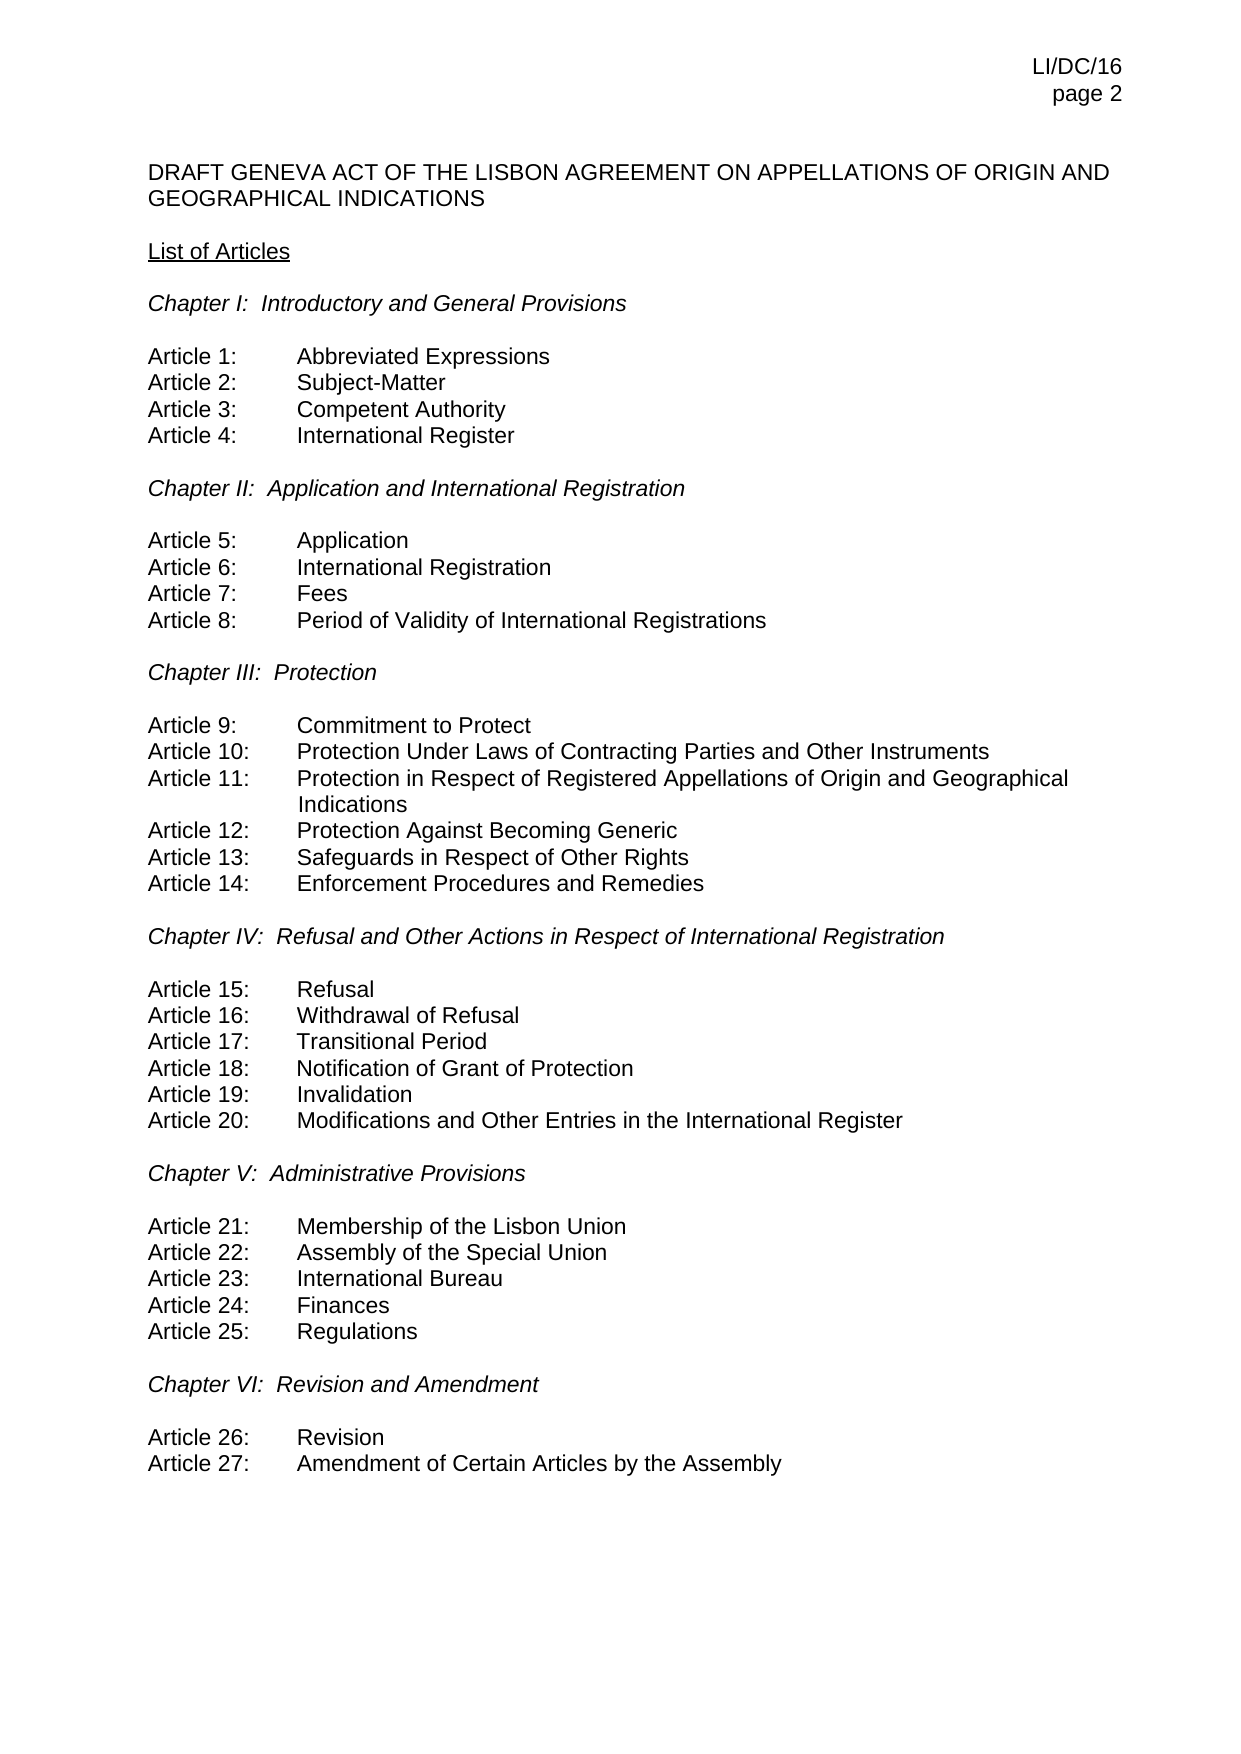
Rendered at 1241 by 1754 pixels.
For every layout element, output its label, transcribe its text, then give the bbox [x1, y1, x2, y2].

text Article 12: Protection Against Becoming Generic [148, 817, 1122, 844]
text Article 4: International Register [148, 422, 1122, 448]
text Article 10: Protection Under Laws of Contracting Parties and Other Instruments [148, 738, 1122, 765]
text Article 11: Protection in Respect of Registered Appellations of Origin and Geographical Indications [148, 765, 1122, 817]
text Article 8: Period of Validity of International Registrations [148, 607, 1122, 633]
text Article 6: International Registration [148, 554, 1122, 580]
text Article 13: Safeguards in Respect of Other Rights [148, 844, 1122, 870]
subtitle Chapter VI: Revision and Amendment [148, 1371, 1122, 1397]
text Article 25: Regulations [148, 1318, 1122, 1344]
text Article 5: Application [148, 527, 1122, 554]
text Article 9: Commitment to Protect [148, 712, 1122, 738]
text Article 26: Revision [148, 1423, 1122, 1450]
text Article 14: Enforcement Procedures and Remedies [148, 870, 1122, 896]
text Article 7: Fees [148, 580, 1122, 607]
text Article 18: Notification of Grant of Protection [148, 1054, 1122, 1081]
text Article 16: Withdrawal of Refusal [148, 1002, 1122, 1028]
text Article 20: Modifications and Other Entries in the International Register [148, 1107, 1122, 1134]
text Article 19: Invalidation [148, 1081, 1122, 1107]
subtitle Chapter I: Introductory and General Provisions [148, 290, 1122, 317]
subtitle Chapter V: Administrative Provisions [148, 1160, 1122, 1186]
text Article 2: Subject-Matter [148, 369, 1122, 396]
text Article 17: Transitional Period [148, 1028, 1122, 1054]
text Article 21: Membership of the Lisbon Union [148, 1213, 1122, 1239]
text Article 15: Refusal [148, 976, 1122, 1002]
text Article 27: Amendment of Certain Articles by the Assembly [148, 1450, 1122, 1476]
subtitle Chapter IV: Refusal and Other Actions in Respect of International Registration [148, 923, 1122, 949]
text Article 3: Competent Authority [148, 396, 1122, 422]
subtitle DRAFT GENEVA ACT of the lisbon agreement on appellations of origin and geographical indications [148, 158, 1122, 211]
text Article 23: International Bureau [148, 1265, 1122, 1292]
text Article 24: Finances [148, 1292, 1122, 1318]
subtitle Chapter II: Application and International Registration [148, 475, 1122, 501]
subtitle Chapter III: Protection [148, 659, 1122, 686]
subtitle List of Articles [148, 238, 1122, 264]
text Article 1: Abbreviated Expressions [148, 343, 1122, 369]
text Article 22: Assembly of the Special Union [148, 1239, 1122, 1265]
